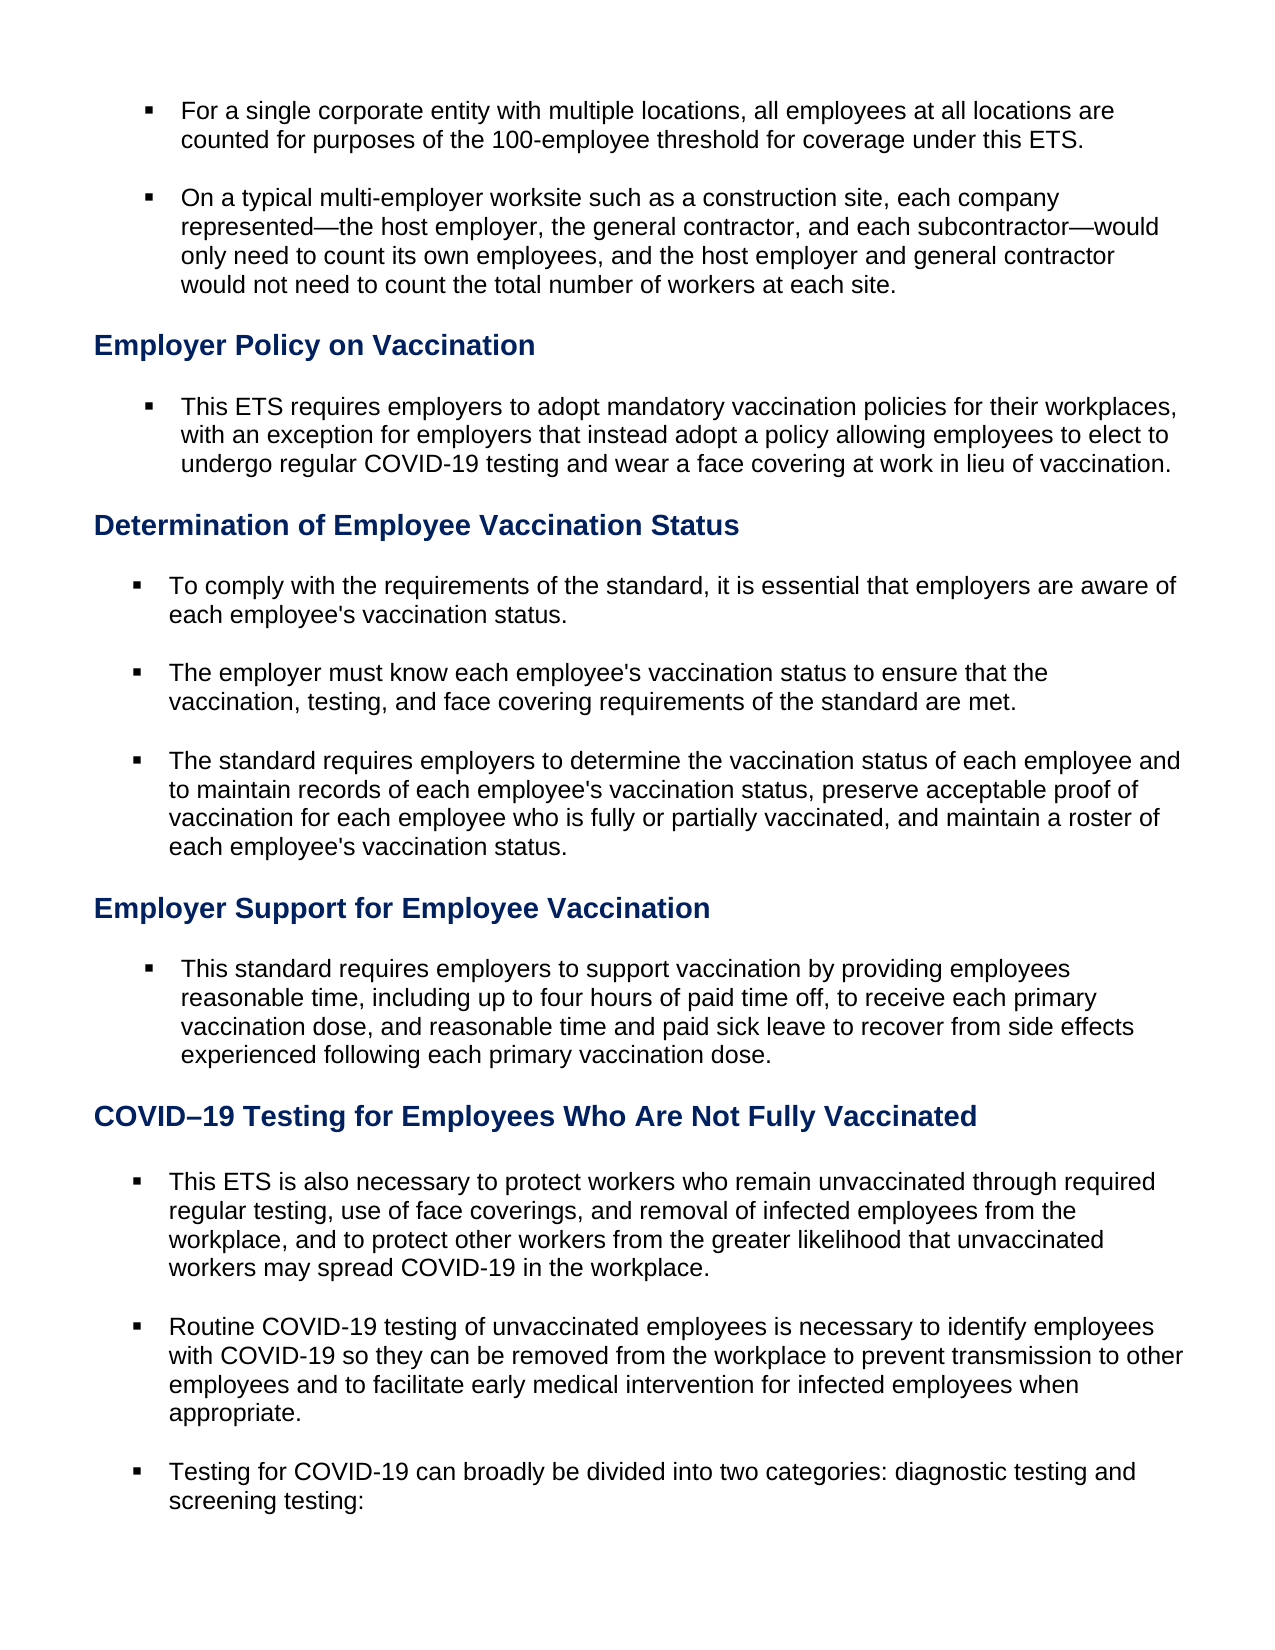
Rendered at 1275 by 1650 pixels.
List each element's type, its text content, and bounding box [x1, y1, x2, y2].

text Determination of Employee Vaccination Status [94, 508, 1185, 541]
list This ETS requires employers to adopt mandatory vaccination policies for their workplaces, with an exception for employers that instead adopt a policy allowing employees to elect to undergo regular COVID-19 testing and wear a face covering at work in lieu of vaccination. [143, 392, 1185, 478]
list To comply with the requirements of the standard, it is essential that employers are aware of each employee's vaccination status. [131, 571, 1185, 629]
list On a typical multi-employer worksite such as a construction site, each company represented—the host employer, the general contractor, and each subcontractor—would only need to count its own employees, and the host employer and general contractor would not need to count the total number of workers at each site. [143, 183, 1185, 298]
text Employer Support for Employee Vaccination [94, 891, 1185, 924]
list This standard requires employers to support vaccination by providing employees reasonable time, including up to four hours of paid time off, to receive each primary vaccination dose, and reasonable time and paid sick leave to recover from side effects experienced following each primary vaccination dose. [143, 954, 1185, 1069]
list Testing for COVID-19 can broadly be divided into two categories: diagnostic testing and screening testing: [131, 1457, 1185, 1514]
list For a single corporate entity with multiple locations, all employees at all locations are counted for purposes of the 100-employee threshold for coverage under this ETS. [143, 96, 1185, 153]
text Employer Policy on Vaccination [94, 328, 1185, 362]
list Routine COVID-19 testing of unvaccinated employees is necessary to identify employees with COVID-19 so they can be removed from the workplace to prevent transmission to other employees and to facilitate early medical intervention for infected employees when appropriate. [131, 1312, 1185, 1427]
list The employer must know each employee's vaccination status to ensure that the vaccination, testing, and face covering requirements of the standard are met. [131, 658, 1185, 716]
list This ETS is also necessary to protect workers who remain unvaccinated through required regular testing, use of face coverings, and removal of infected employees from the workplace, and to protect other workers from the greater likelihood that unvaccinated workers may spread COVID-19 in the workplace. [131, 1167, 1185, 1282]
text COVID–19 Testing for Employees Who Are Not Fully Vaccinated [94, 1099, 1185, 1132]
list The standard requires employers to determine the vaccination status of each employee and to maintain records of each employee's vaccination status, preserve acceptable proof of vaccination for each employee who is fully or partially vaccinated, and maintain a roster of each employee's vaccination status. [131, 746, 1185, 861]
